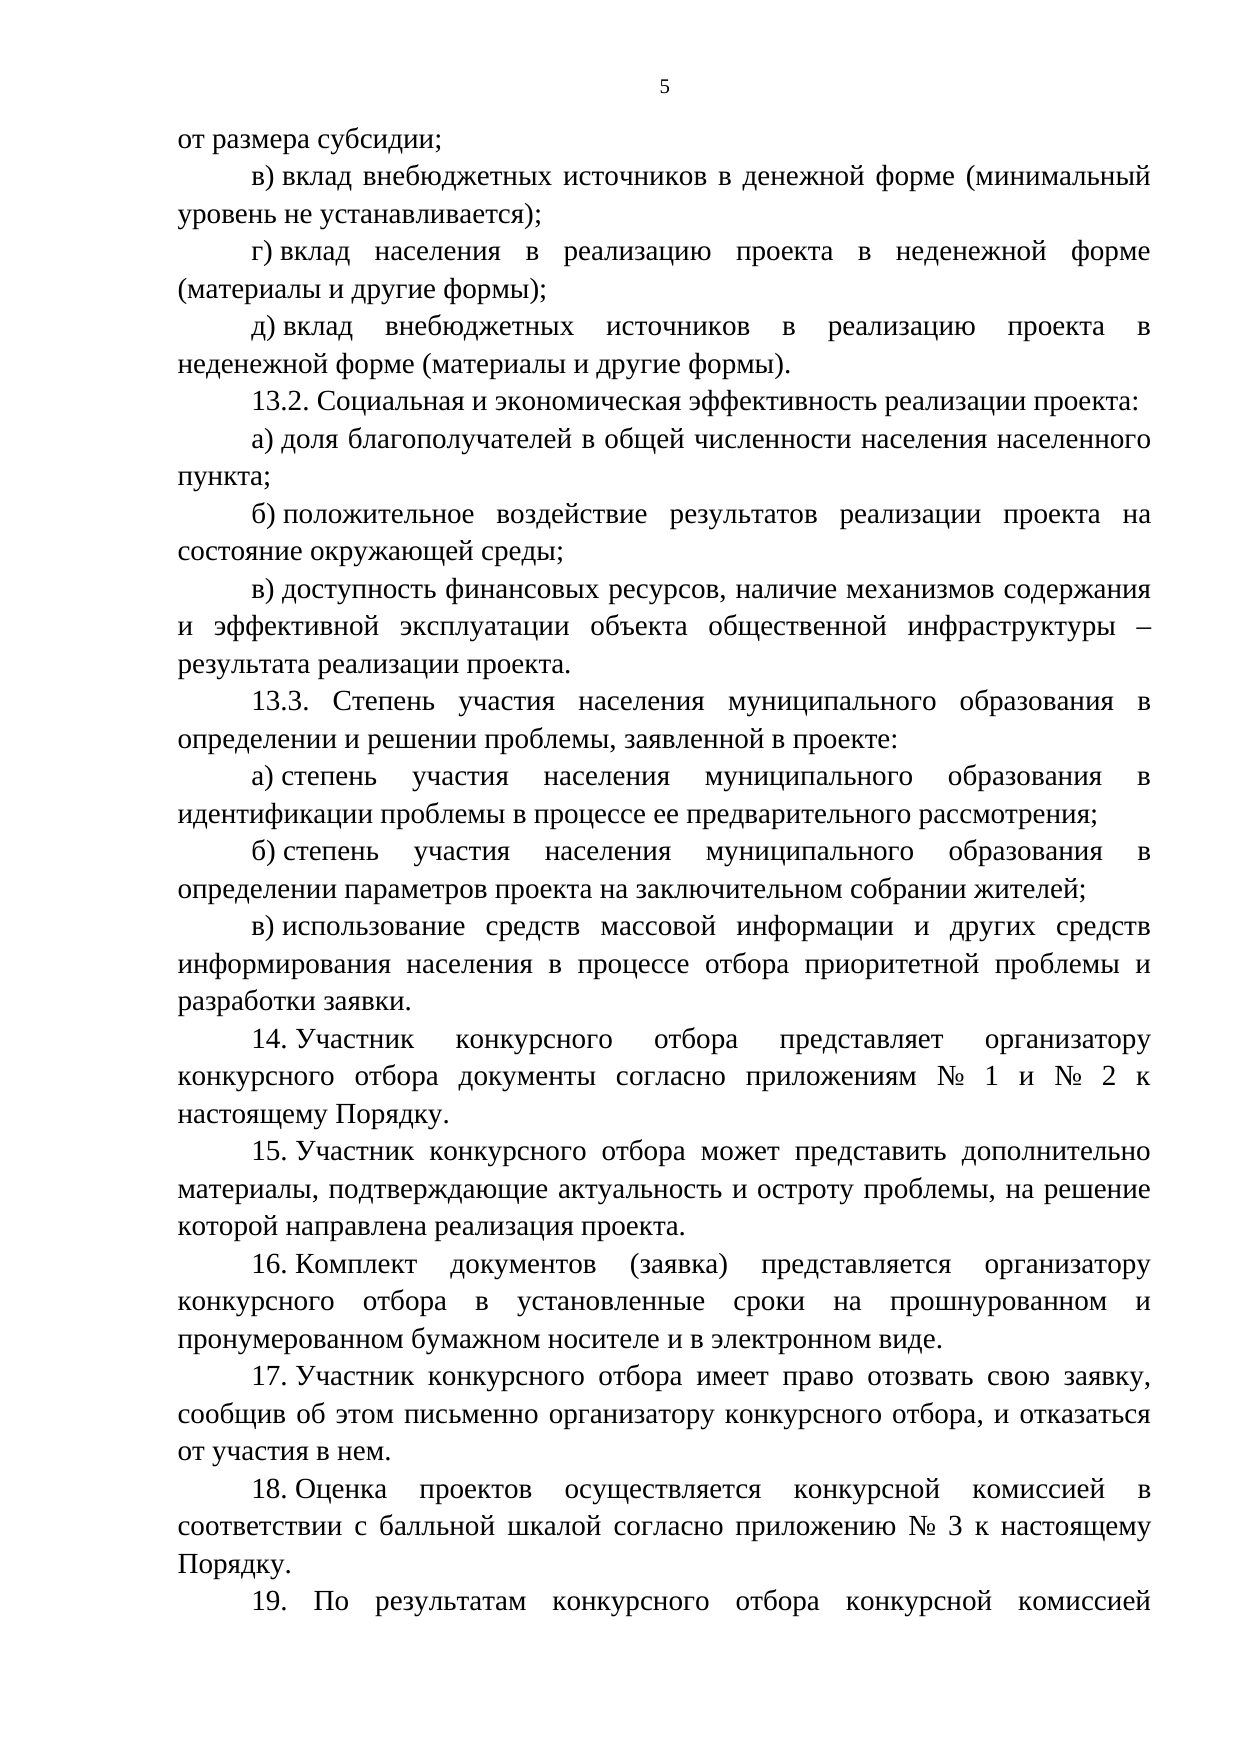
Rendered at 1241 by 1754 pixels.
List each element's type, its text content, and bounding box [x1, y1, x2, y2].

text 13.3. Степень участия населения муниципального образования в определении и решении проблемы, заявленной в проекте: [177, 681, 1152, 756]
text а) степень участия населения муниципального образования в идентификации проблемы в процессе ее предварительного рассмотрения; [177, 756, 1152, 831]
text 16. Комплект документов (заявка) представляется организатору конкурсного отбора в установленные сроки на прошнурованном и пронумерованном бумажном носителе и в электронном виде. [177, 1243, 1152, 1356]
text б) положительное воздействие результатов реализации проекта на состояние окружающей среды; [177, 493, 1152, 568]
text в) использование средств массовой информации и других средств информирования населения в процессе отбора приоритетной проблемы и разработки заявки. [177, 906, 1152, 1018]
text 17. Участник конкурсного отбора имеет право отозвать свою заявку, сообщив об этом письменно организатору конкурсного отбора, и отказаться от участия в нем. [177, 1356, 1152, 1468]
text 15. Участник конкурсного отбора может представить дополнительно материалы, подтверждающие актуальность и остроту проблемы, на решение которой направлена реализация проекта. [177, 1131, 1152, 1243]
text 13.2. Социальная и экономическая эффективность реализации проекта: [177, 381, 1152, 418]
text г) вклад населения в реализацию проекта в неденежной форме (материалы и другие формы); [177, 231, 1152, 306]
text 14. Участник конкурсного отбора представляет организатору конкурсного отбора документы согласно приложениям № 1 и № 2 к настоящему Порядку. [177, 1018, 1152, 1131]
text б) степень участия населения муниципального образования в определении параметров проекта на заключительном собрании жителей; [177, 831, 1152, 906]
text а) доля благополучателей в общей численности населения населенного пункта; [177, 418, 1152, 493]
text в) доступность финансовых ресурсов, наличие механизмов содержания и эффективной эксплуатации объекта общественной инфраструктуры – результата реализации проекта. [177, 568, 1152, 681]
text в) вклад внебюджетных источников в денежной форме (минимальный уровень не устанавливается); [177, 156, 1152, 231]
text 18. Оценка проектов осуществляется конкурсной комиссией в соответствии с балльной шкалой согласно приложению № 3 к настоящему Порядку. [177, 1468, 1152, 1581]
text д) вклад внебюджетных источников в реализацию проекта в неденежной форме (материалы и другие формы). [177, 306, 1152, 381]
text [177, 118, 1152, 156]
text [177, 1581, 1152, 1618]
